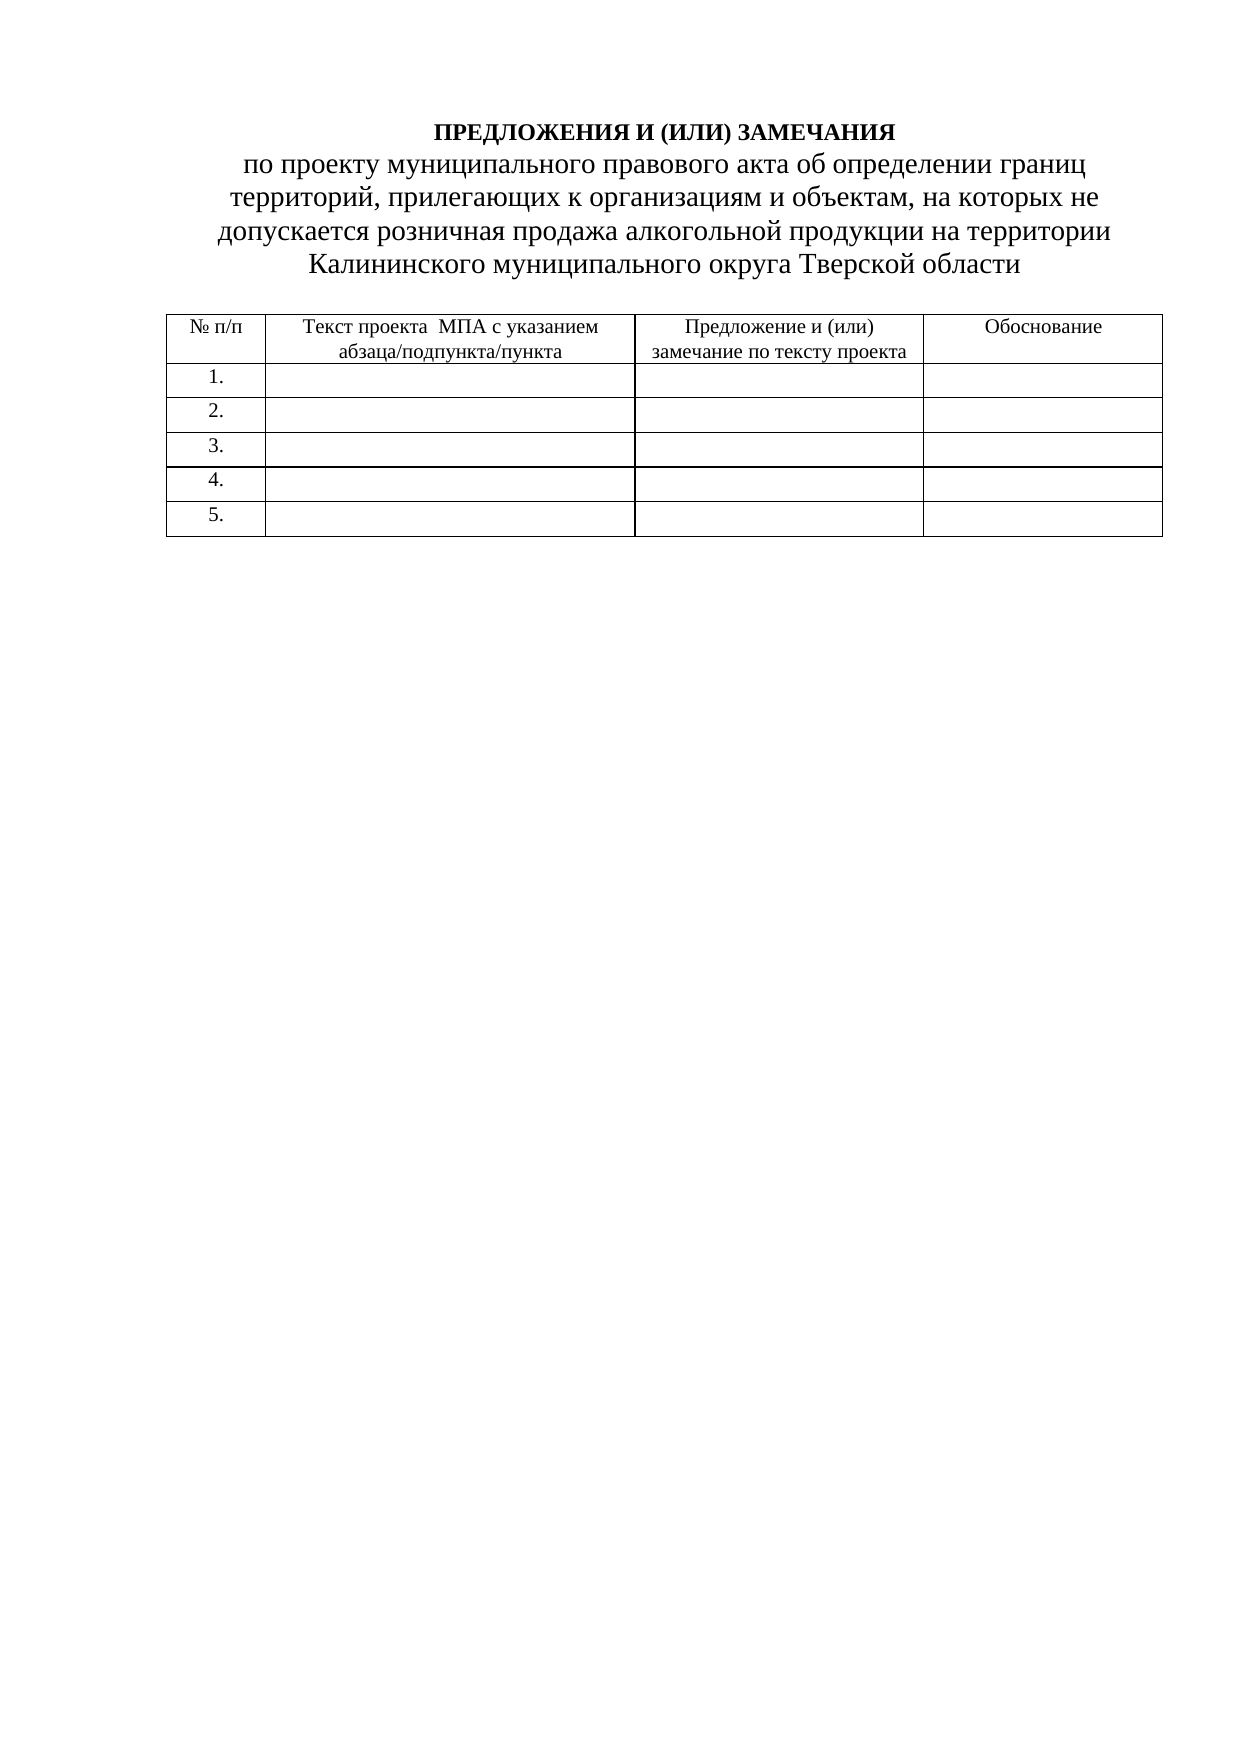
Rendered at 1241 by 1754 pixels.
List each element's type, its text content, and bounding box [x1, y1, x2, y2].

table_cell [924, 433, 1162, 466]
table_cell [266, 364, 634, 397]
text ПРЕДЛОЖЕНИЯ И (ИЛИ) ЗАМЕЧАНИЯ [177, 118, 1152, 146]
table_cell [636, 502, 923, 536]
table_cell 4. [167, 468, 265, 501]
table_cell 2. [167, 398, 265, 432]
table_header № п/п [167, 315, 265, 363]
table_header Предложение и (или) замечание по тексту проекта [636, 315, 923, 363]
table_header Текст проекта МПА с указанием абзаца/подпункта/пункта [266, 315, 634, 363]
table_cell [636, 468, 923, 501]
table_cell [924, 468, 1162, 501]
table_cell [266, 468, 634, 501]
table_cell 5. [167, 502, 265, 536]
table_cell [924, 364, 1162, 397]
table_cell [924, 502, 1162, 536]
table_cell 1. [167, 364, 265, 397]
table_cell [924, 398, 1162, 432]
table_cell [266, 502, 634, 536]
table_cell 3. [167, 433, 265, 466]
table_cell [636, 433, 923, 466]
text по проекту муниципального правового акта об определении границ территорий, прилегающих к организациям и объектам, на которых не допускается розничная продажа алкогольной продукции на территории Калининского муниципального округа Тверской области [177, 146, 1152, 280]
table_cell [266, 398, 634, 432]
table_cell [636, 398, 923, 432]
table_header Обоснование [924, 315, 1162, 363]
table_cell [636, 364, 923, 397]
table_cell [266, 433, 634, 466]
